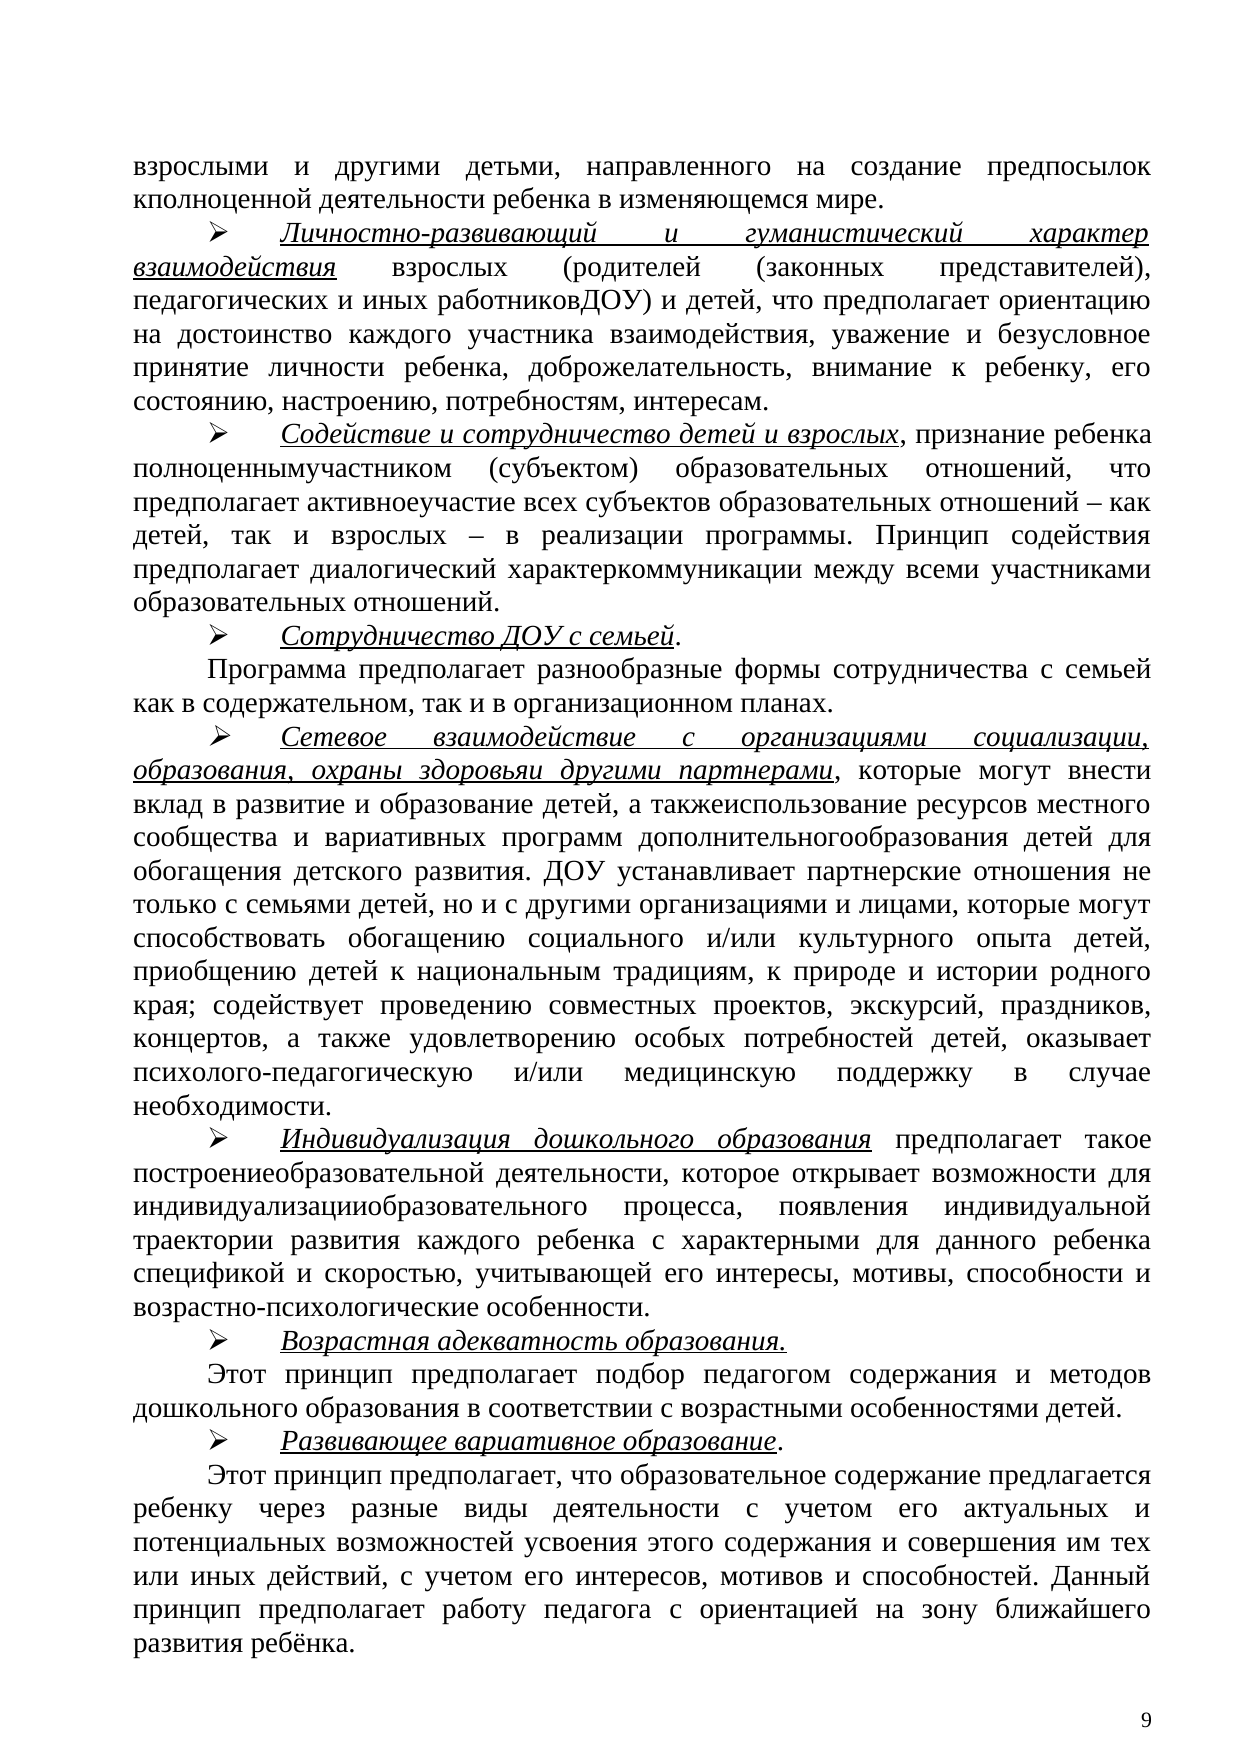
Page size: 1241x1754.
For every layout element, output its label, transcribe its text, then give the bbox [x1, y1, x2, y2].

text Этот принцип предполагает, что образовательное содержание предлагается ребенку через разные виды деятельности с учетом его актуальных и потенциальных возможностей усвоения этого содержания и совершения им тех или иных действий, с учетом его интересов, мотивов и способностей. Данный принцип предполагает работу педагога с ориентацией на зону ближайшего развития ребёнка. [133, 1457, 1152, 1658]
list Возрастная адекватность образования. [133, 1323, 1152, 1356]
list Сетевое взаимодействие с организациями социализации, образования, охраны здоровьяи другими партнерами, которые могут внести вклад в развитие и образование детей, а такжеиспользование ресурсов местного сообщества и вариативных программ дополнительногообразования детей для обогащения детского развития. ДОУ устанавливает партнерские отношения не только с семьями детей, но и с другими организациями и лицами, которые могут способствовать обогащению социального и/или культурного опыта детей, приобщению детей к национальным традициям, к природе и истории родного края; содействует проведению совместных проектов, экскурсий, праздников, концертов, а также удовлетворению особых потребностей детей, оказывает психолого-педагогическую и/или медицинскую поддержку в случае необходимости. [133, 719, 1152, 1121]
list Сотрудничество ДОУ с семьей. [133, 618, 1152, 652]
text Этот принцип предполагает подбор педагогом содержания и методов дошкольного образования в соответствии с возрастными особенностями детей. [133, 1356, 1152, 1423]
list Индивидуализация дошкольного образования предполагает такое построениеобразовательной деятельности, которое открывает возможности для индивидуализацииобразовательного процесса, появления индивидуальной траектории развития каждого ребенка с характерными для данного ребенка спецификой и скоростью, учитывающей его интересы, мотивы, способности и возрастно-психологические особенности. [133, 1121, 1152, 1323]
list Содействие и сотрудничество детей и взрослых, признание ребенка полноценнымучастником (субъектом) образовательных отношений, что предполагает активноеучастие всех субъектов образовательных отношений – как детей, так и взрослых – в реализации программы. Принцип содействия предполагает диалогический характеркоммуникации между всеми участниками образовательных отношений. [133, 417, 1152, 618]
list Развивающее вариативное образование. [133, 1423, 1152, 1457]
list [133, 148, 1152, 215]
text Программа предполагает разнообразные формы сотрудничества с семьей как в содержательном, так и в организационном планах. [133, 652, 1152, 719]
list Личностно-развивающий и гуманистический характер взаимодействия взрослых (родителей (законных представителей), педагогических и иных работниковДОУ) и детей, что предполагает ориентацию на достоинство каждого участника взаимодействия, уважение и безусловное принятие личности ребенка, доброжелательность, внимание к ребенку, его состоянию, настроению, потребностям, интересам. [133, 215, 1152, 417]
